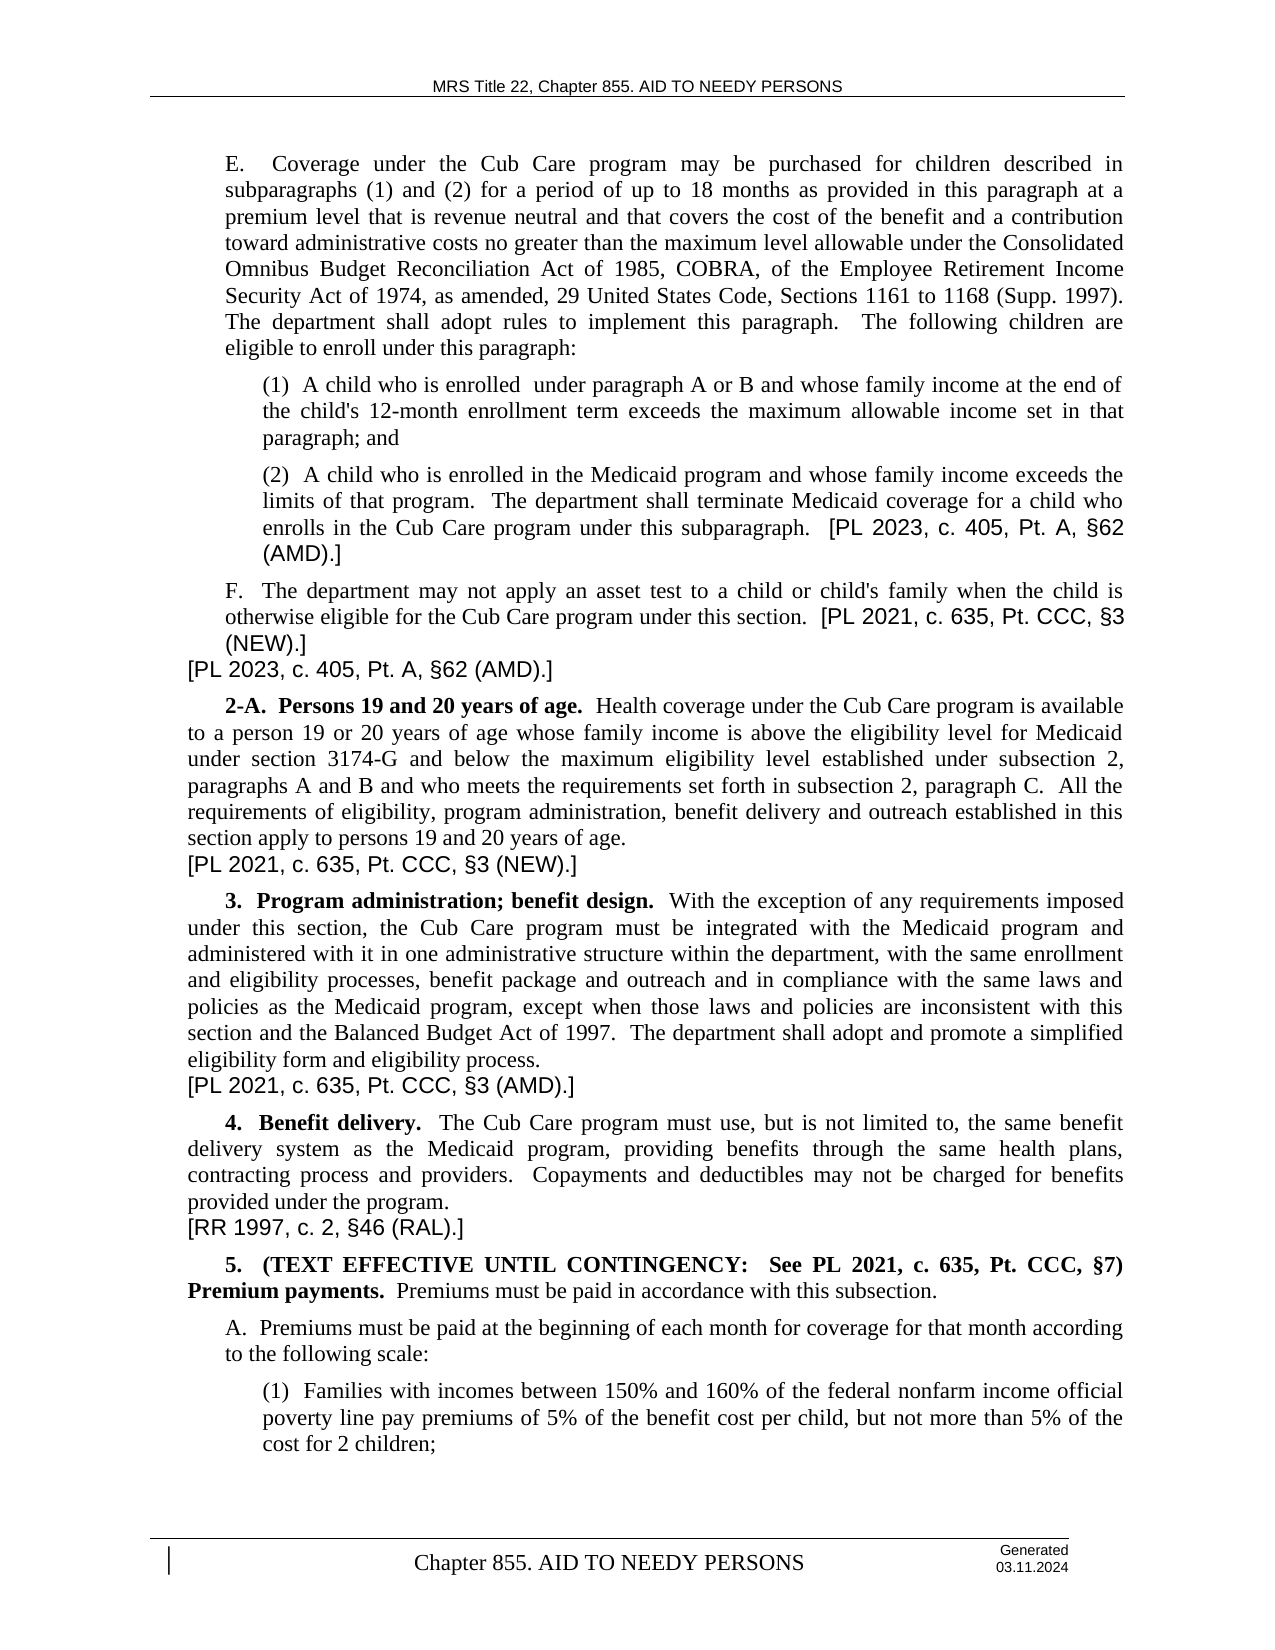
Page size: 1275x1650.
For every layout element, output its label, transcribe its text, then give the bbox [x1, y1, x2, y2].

text [RR 1997, c. 2, §46 (RAL).] [187, 1214, 1125, 1241]
text E. Coverage under the Cub Care program may be purchased for children described in subparagraphs (1) and (2) for a period of up to 18 months as provided in this paragraph at a premium level that is revenue neutral and that covers the cost of the benefit and a contribution toward administrative costs no greater than the maximum level allowable under the Consolidated Omnibus Budget Reconciliation Act of 1985, COBRA, of the Employee Retirement Income Security Act of 1974, as amended, 29 United States Code, Sections 1161 to 1168 (Supp. 1997). The department shall adopt rules to implement this paragraph. The following children are eligible to enroll under this paragraph: [225, 150, 1125, 361]
text (1) A child who is enrolled under paragraph A or B and whose family income at the end of the child's 12-month enrollment term exceeds the maximum allowable income set in that paragraph; and [262, 371, 1125, 450]
text (1) Families with incomes between 150% and 160% of the federal nonfarm income official poverty line pay premiums of 5% of the benefit cost per child, but not more than 5% of the cost for 2 children; [262, 1377, 1125, 1456]
text 3. Program administration; benefit design. With the exception of any requirements imposed under this section, the Cub Care program must be integrated with the Medicaid program and administered with it in one administrative structure within the department, with the same enrollment and eligibility processes, benefit package and outreach and in compliance with the same laws and policies as the Medicaid program, except when those laws and policies are inconsistent with this section and the Balanced Budget Act of 1997. The department shall adopt and promote a simplified eligibility form and eligibility process. [187, 887, 1125, 1072]
text 4. Benefit delivery. The Cub Care program must use, but is not limited to, the same benefit delivery system as the Medicaid program, providing benefits through the same health plans, contracting process and providers. Copayments and deductibles may not be charged for benefits provided under the program. [187, 1109, 1125, 1214]
text 5. (TEXT EFFECTIVE UNTIL CONTINGENCY: See PL 2021, c. 635, Pt. CCC, §7) Premium payments. Premiums must be paid in accordance with this subsection. [187, 1251, 1125, 1304]
text [PL 2021, c. 635, Pt. CCC, §3 (NEW).] [187, 851, 1125, 877]
text [PL 2021, c. 635, Pt. CCC, §3 (AMD).] [187, 1072, 1125, 1098]
text [PL 2023, c. 405, Pt. A, §62 (AMD).] [187, 656, 1125, 682]
text 2-A. Persons 19 and 20 years of age. Health coverage under the Cub Care program is available to a person 19 or 20 years of age whose family income is above the eligibility level for Medicaid under section 3174‑G and below the maximum eligibility level established under subsection 2, paragraphs A and B and who meets the requirements set forth in subsection 2, paragraph C. All the requirements of eligibility, program administration, benefit delivery and outreach established in this section apply to persons 19 and 20 years of age. [187, 693, 1125, 851]
text A. Premiums must be paid at the beginning of each month for coverage for that month according to the following scale: [225, 1314, 1125, 1367]
text (2) A child who is enrolled in the Medicaid program and whose family income exceeds the limits of that program. The department shall terminate Medicaid coverage for a child who enrolls in the Cub Care program under this subparagraph. [PL 2023, c. 405, Pt. A, §62 (AMD).] [262, 461, 1125, 566]
text F. The department may not apply an asset test to a child or child's family when the child is otherwise eligible for the Cub Care program under this section. [PL 2021, c. 635, Pt. CCC, §3 (NEW).] [225, 577, 1125, 656]
